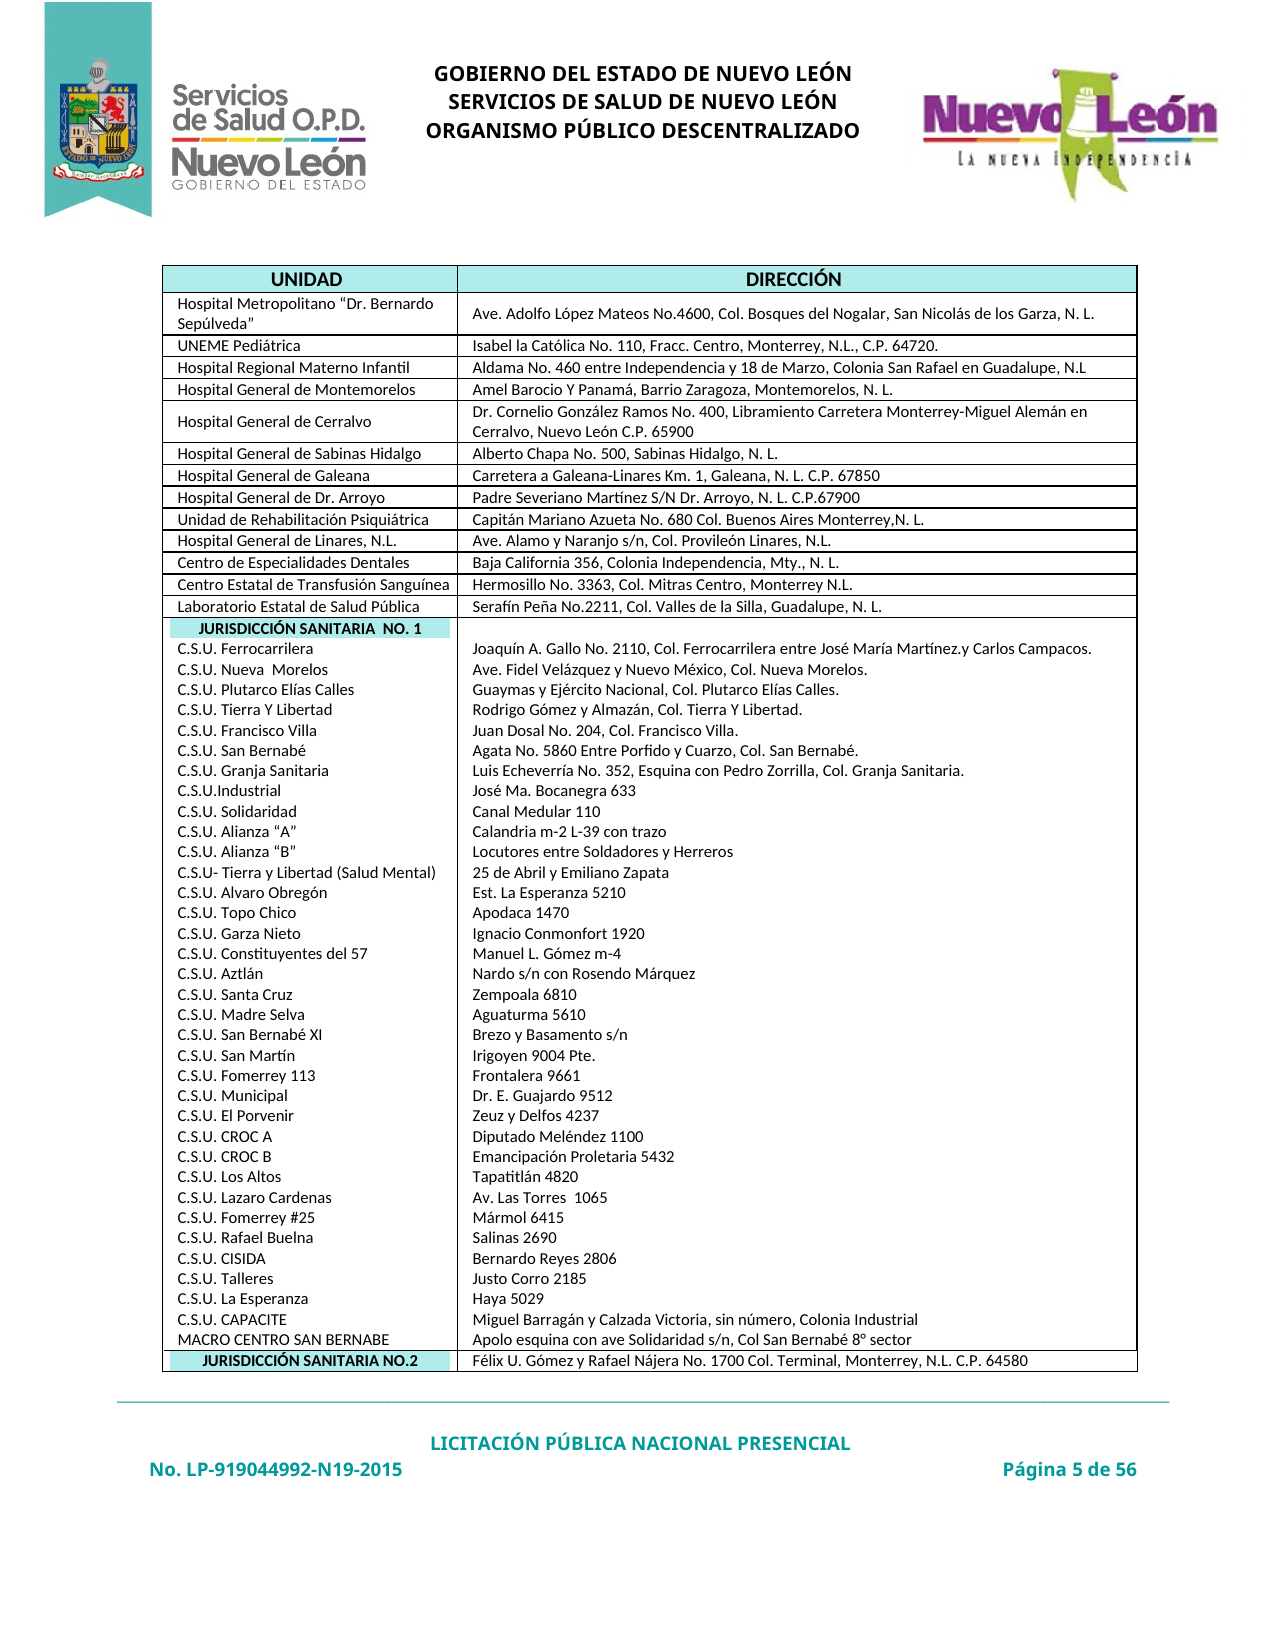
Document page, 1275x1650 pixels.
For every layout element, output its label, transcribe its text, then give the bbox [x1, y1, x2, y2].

table_cell Serafín Peña No.2211, Col. Valles de , Guadalupe, N. L. [458, 596, 1136, 617]
table_cell Hermosillo No. 3363, Col. Mitras Centro, Monterrey N.L. [458, 575, 1136, 595]
table_cell Amel Barocio Y Panamá, Barrio Zaragoza, Montemorelos, N. L. [458, 379, 1136, 399]
table_header DIRECCIÓN [458, 266, 1136, 292]
table_cell Capitán Mariano Azueta No. 680 Col. Buenos Aires Monterrey,N. L. [458, 509, 1136, 529]
table_cell Hospital General de Galeana [163, 465, 457, 485]
table_cell Hospital General de Sabinas Hidalgo [163, 443, 457, 463]
table_cell Hospital General de Dr. Arroyo [163, 487, 457, 507]
table_cell Baja California 356, Colonia Independencia, Mty., N. L. [458, 553, 1136, 573]
table_cell Hospital Metropolitano “Dr. Bernardo Sepúlveda” [163, 293, 457, 334]
table_cell Hospital General de Cerralvo [163, 401, 457, 442]
table_header UNIDAD [163, 266, 457, 292]
table_cell Isabel la Católica No. 110, Fracc. Centro, Monterrey, N.L., C.P. 64720. [458, 336, 1136, 356]
table_cell Hospital Regional Materno Infantil [163, 357, 457, 378]
picture [15, 2, 1249, 229]
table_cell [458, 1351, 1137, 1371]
table_cell Alberto Chapa No. 500, Sabinas Hidalgo, N. L. [458, 443, 1136, 463]
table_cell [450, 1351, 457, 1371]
table_cell JURISDICCIÓN SANITARIA NO. 1 C.S.U. Ferrocarrilera C.S.U. Nueva Morelos C.S.U. Plutarco Elías Calles C.S.U. Tierra Y Libertad C.S.U. Francisco Villa C.S.U. San Bernabé C.S.U. Granja Sanitaria C.S.U.Industrial C.S.U. Solidaridad C.S.U. Alianza “A” C.S.U. Alianza “B” C.S.U- Tierra y Libertad (Salud Mental) C.S.U. Alvaro Obregón C.S.U. Topo Chico C.S.U. Garza Nieto C.S.U. Constituyentes del 57 C.S.U. Aztlán C.S.U. Santa Cruz C.S.U. Madre Selva C.S.U. San Bernabé XI C.S.U. San Martín C.S.U. Fomerrey 113 C.S.U. Municipal C.S.U. El Porvenir C.S.U. CROC A C.S.U. CROC B C.S.U. Los Altos C.S.U. Lazaro Cardenas C.S.U. Fomerrey #25 C.S.U. Rafael Buelna C.S.U. CISIDA C.S.U. Talleres C.S.U. La Esperanza C.S.U. CAPACITE MACRO CENTRO SAN BERNABE [163, 618, 457, 1349]
table_cell Ave. Alamo y Naranjo s/n, Col. Provileón Linares, N.L. [458, 531, 1136, 551]
table_cell Unidad de Rehabilitación Psiquiátrica [163, 509, 457, 529]
table_cell Hospital General de Linares, N.L. [163, 531, 457, 551]
table_cell Hospital General de Montemorelos [163, 379, 457, 399]
table_cell Centro de Especialidades Dentales [163, 553, 457, 573]
table_cell Centro Estatal de Transfusión Sanguínea [163, 575, 457, 595]
table_cell Carretera a Galeana-Linares Km. 1, Galeana, N. L. C.P. 67850 [458, 465, 1136, 485]
table_cell Ave. Adolfo López Mateos No.4600, Col. Bosques del Nogalar, San Nicolás de los Garza, N. L. [458, 293, 1136, 334]
table_cell Aldama No. 460 entre Independencia y 18 de Marzo, Colonia San Rafael en Guadalupe, N.L [458, 357, 1136, 378]
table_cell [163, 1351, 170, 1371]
table_cell UNEME Pediátrica [163, 336, 457, 356]
table_cell Padre Severiano Martínez S/N Dr. Arroyo, N. L. C.P.67900 [458, 487, 1136, 507]
table_cell Laboratorio Estatal de Salud Pública [163, 596, 457, 617]
table_cell Joaquín A. Gallo No. 2110, Col. Ferrocarrilera entre José María Martínez.y Carlos Campacos. Ave. Fidel Velázquez y Nuevo México, Col. Nueva Morelos. Guaymas y Ejército Nacional, Col. Plutarco Elías Calles. Rodrigo Gómez y Almazán, Col. Tierra Y Libertad. Juan Dosal No. 204, Col. Francisco Villa. Agata No. 5860 Entre Porfido y Cuarzo, Col. San Bernabé. Luis Echeverría No. 352, Esquina con Pedro Zorrilla, Col. Granja Sanitaria. José Ma. Bocanegra 633 Canal Medular 110 Calandria m-2 L-39 con trazo Locutores entre Soldadores y Herreros 25 de Abril y Emiliano Zapata Est. 5210 Apodaca 1470 Ignacio Conmonfort 1920 Manuel L. Gómez m-4 Nardo s/n con Rosendo Márquez Zempoala 6810 Aguaturma 5610 Brezo y Basamento s/n Irigoyen 9004 Pte. Frontalera 9661 Dr. E. Guajardo 9512 Zeuz y Delfos 4237 Diputado Meléndez 1100 Emancipación Proletaria 5432 Tapatitlán 4820 Av. Las Torres 1065 Mármol 6415 Salinas 2690 Bernardo Reyes 2806 Justo Corro 2185 Haya 5029 Miguel Barragán y Calzada Victoria, sin número, Colonia Industrial Apolo esquina con ave Solidaridad s/n, Col San Bernabé 8° sector [458, 618, 1136, 1349]
table_cell Dr. Cornelio González Ramos No. 400, Libramiento Carretera Monterrey-Miguel Alemán en Cerralvo, Nuevo León C.P. 65900 [458, 401, 1136, 442]
